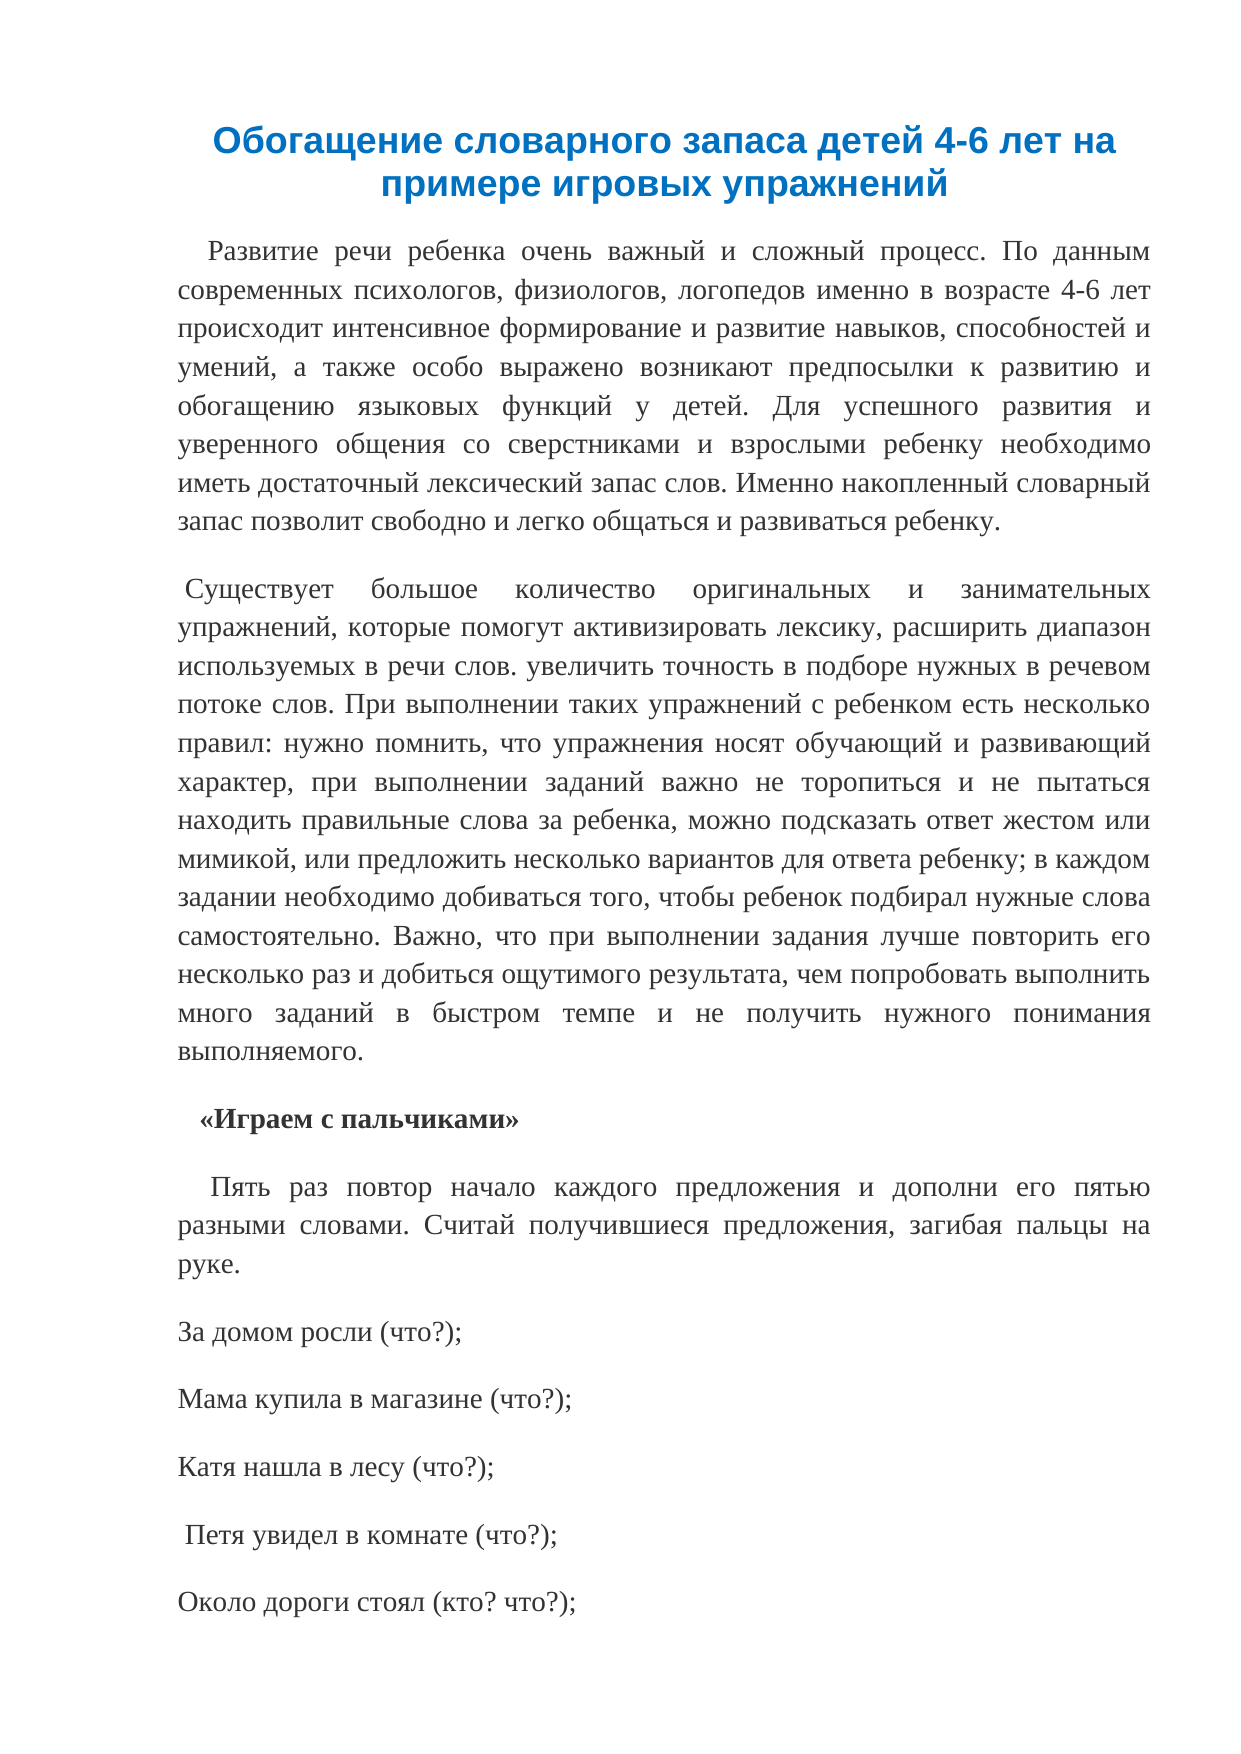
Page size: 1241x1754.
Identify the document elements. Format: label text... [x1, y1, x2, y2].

text Петя увидел в комнате (что?); [177, 1517, 1152, 1550]
text За домом росли (что?); [177, 1314, 1152, 1347]
text Существует большое количество оригинальных и занимательных упражнений, которые помогут активизировать лексику, расширить диапазон используемых в речи слов. увеличить точность в подборе нужных в речевом потоке слов. При выполнении таких упражнений с ребенком есть несколько правил: нужно помнить, что упражнения носят обучающий и развивающий характер, при выполнении заданий важно не торопиться и не пытаться находить правильные слова за ребенка, можно подсказать ответ жестом или мимикой, или предложить несколько вариантов для ответа ребенку; в каждом задании необходимо добиваться того, чтобы ребенок подбирал нужные слова самостоятельно. Важно, что при выполнении задания лучше повторить его несколько раз и добиться ощутимого результата, чем попробовать выполнить много заданий в быстром темпе и не получить нужного понимания выполняемого. [177, 571, 1152, 1067]
subtitle Обогащение словарного запаса детей 4-6 лет на примере игровых упражнений [177, 118, 1152, 204]
text Развитие речи ребенка очень важный и сложный процесс. По данным современных психологов, физиологов, логопедов именно в возрасте 4-6 лет происходит интенсивное формирование и развитие навыков, способностей и умений, а также особо выражено возникают предпосылки к развитию и обогащению языковых функций у детей. Для успешного развития и уверенного общения со сверстниками и взрослыми ребенку необходимо иметь достаточный лексический запас слов. Именно накопленный словарный запас позволит свободно и легко общаться и развиваться ребенку. [177, 233, 1152, 537]
text Катя нашла в лесу (что?); [177, 1449, 1152, 1483]
text Около дороги стоял (кто? что?); [177, 1584, 1152, 1618]
text Пять раз повтор начало каждого предложения и дополни его пятью разными словами. Считай получившиеся предложения, загибая пальцы на руке. [177, 1169, 1152, 1279]
text Мама купила в магазине (что?); [177, 1381, 1152, 1415]
text «Играем с пальчиками» [177, 1101, 1152, 1135]
